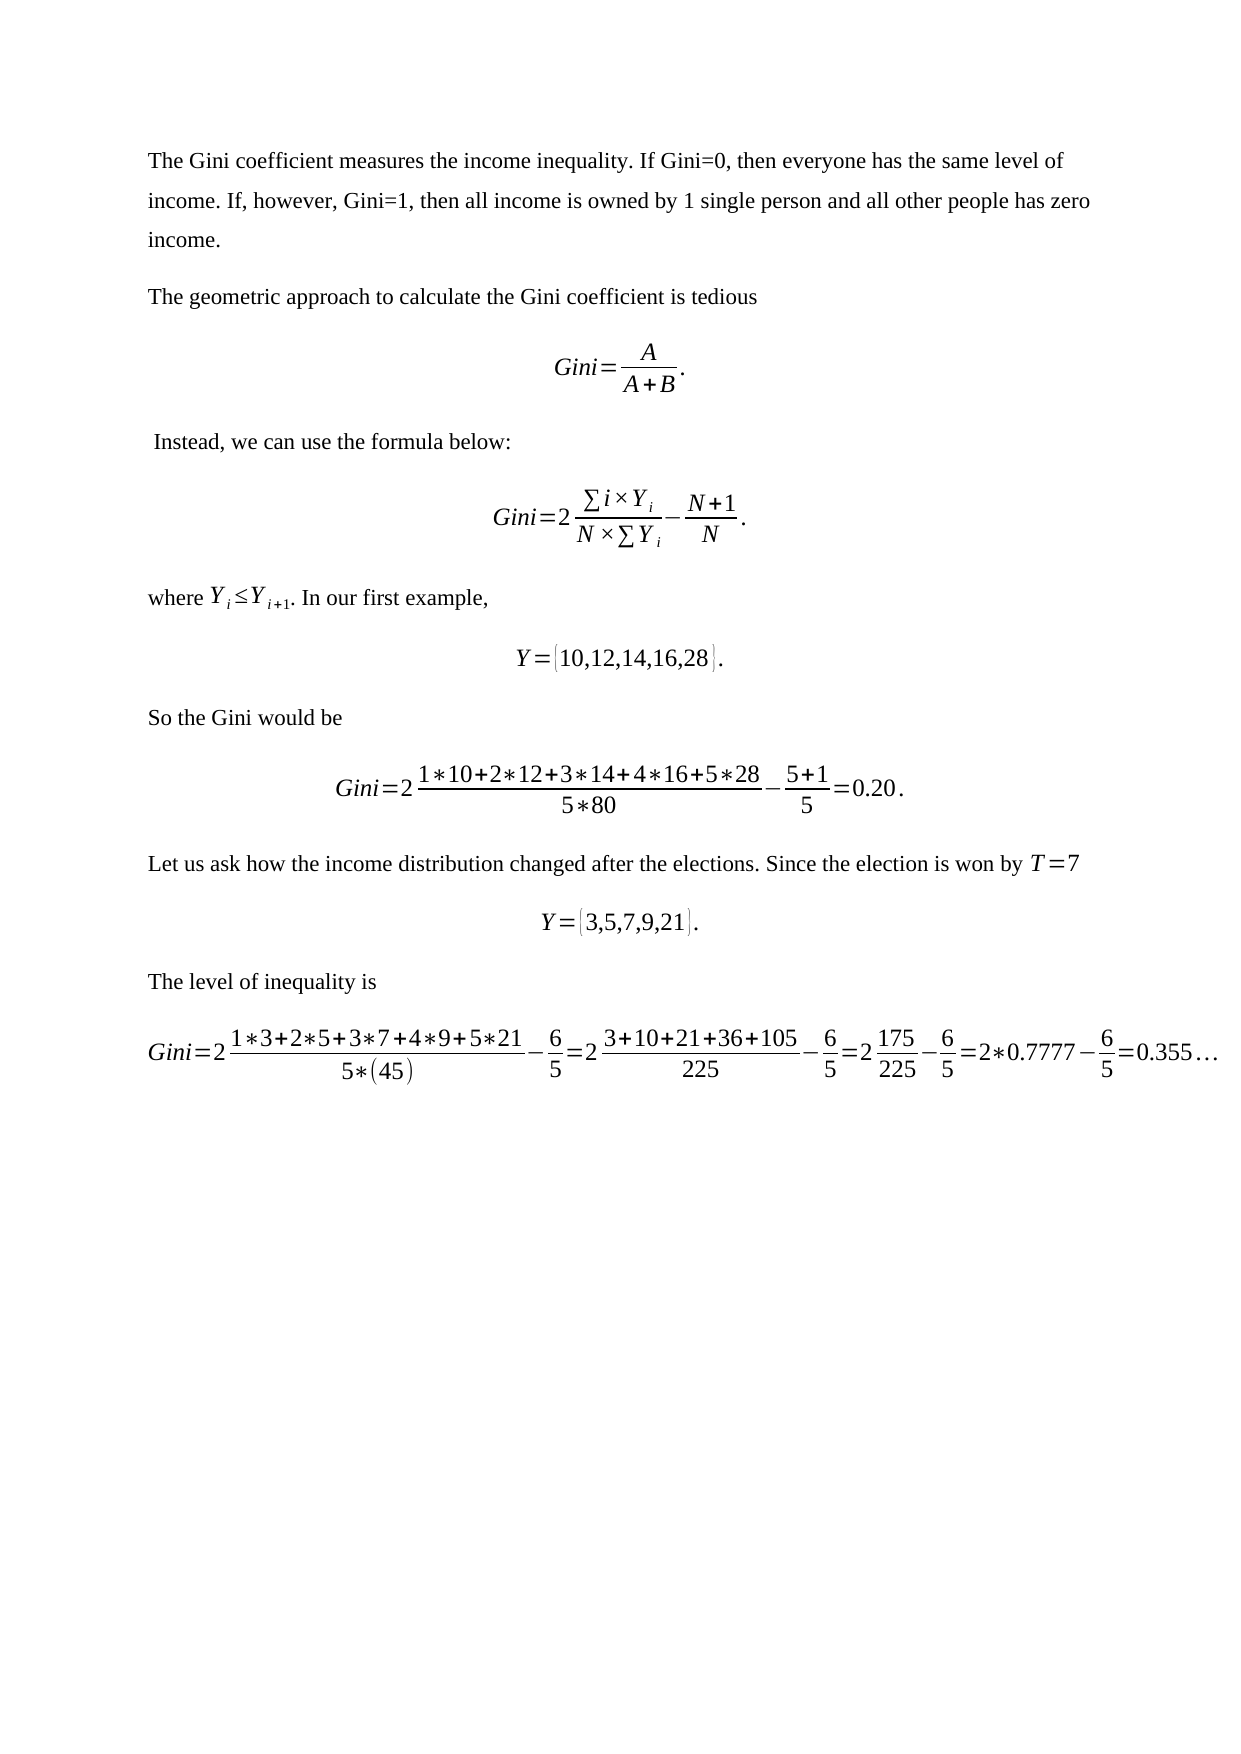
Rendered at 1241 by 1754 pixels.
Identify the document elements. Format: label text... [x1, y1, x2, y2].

text Let us ask how the income distribution changed after the elections. Since the election is won by [148, 850, 1093, 877]
text where . In our first example, [148, 582, 1093, 613]
text So the Gini would be [148, 704, 1093, 730]
text The level of inequality is [148, 968, 1093, 995]
text Instead, we can use the formula below: [148, 428, 1093, 455]
text The geometric approach to calculate the Gini coefficient is tedious [148, 283, 1093, 309]
text The Gini coefficient measures the income inequality. If Gini=0, then everyone has the same level of income. If, however, Gini=1, then all income is owned by 1 single person and all other people has zero income. [148, 148, 1093, 253]
